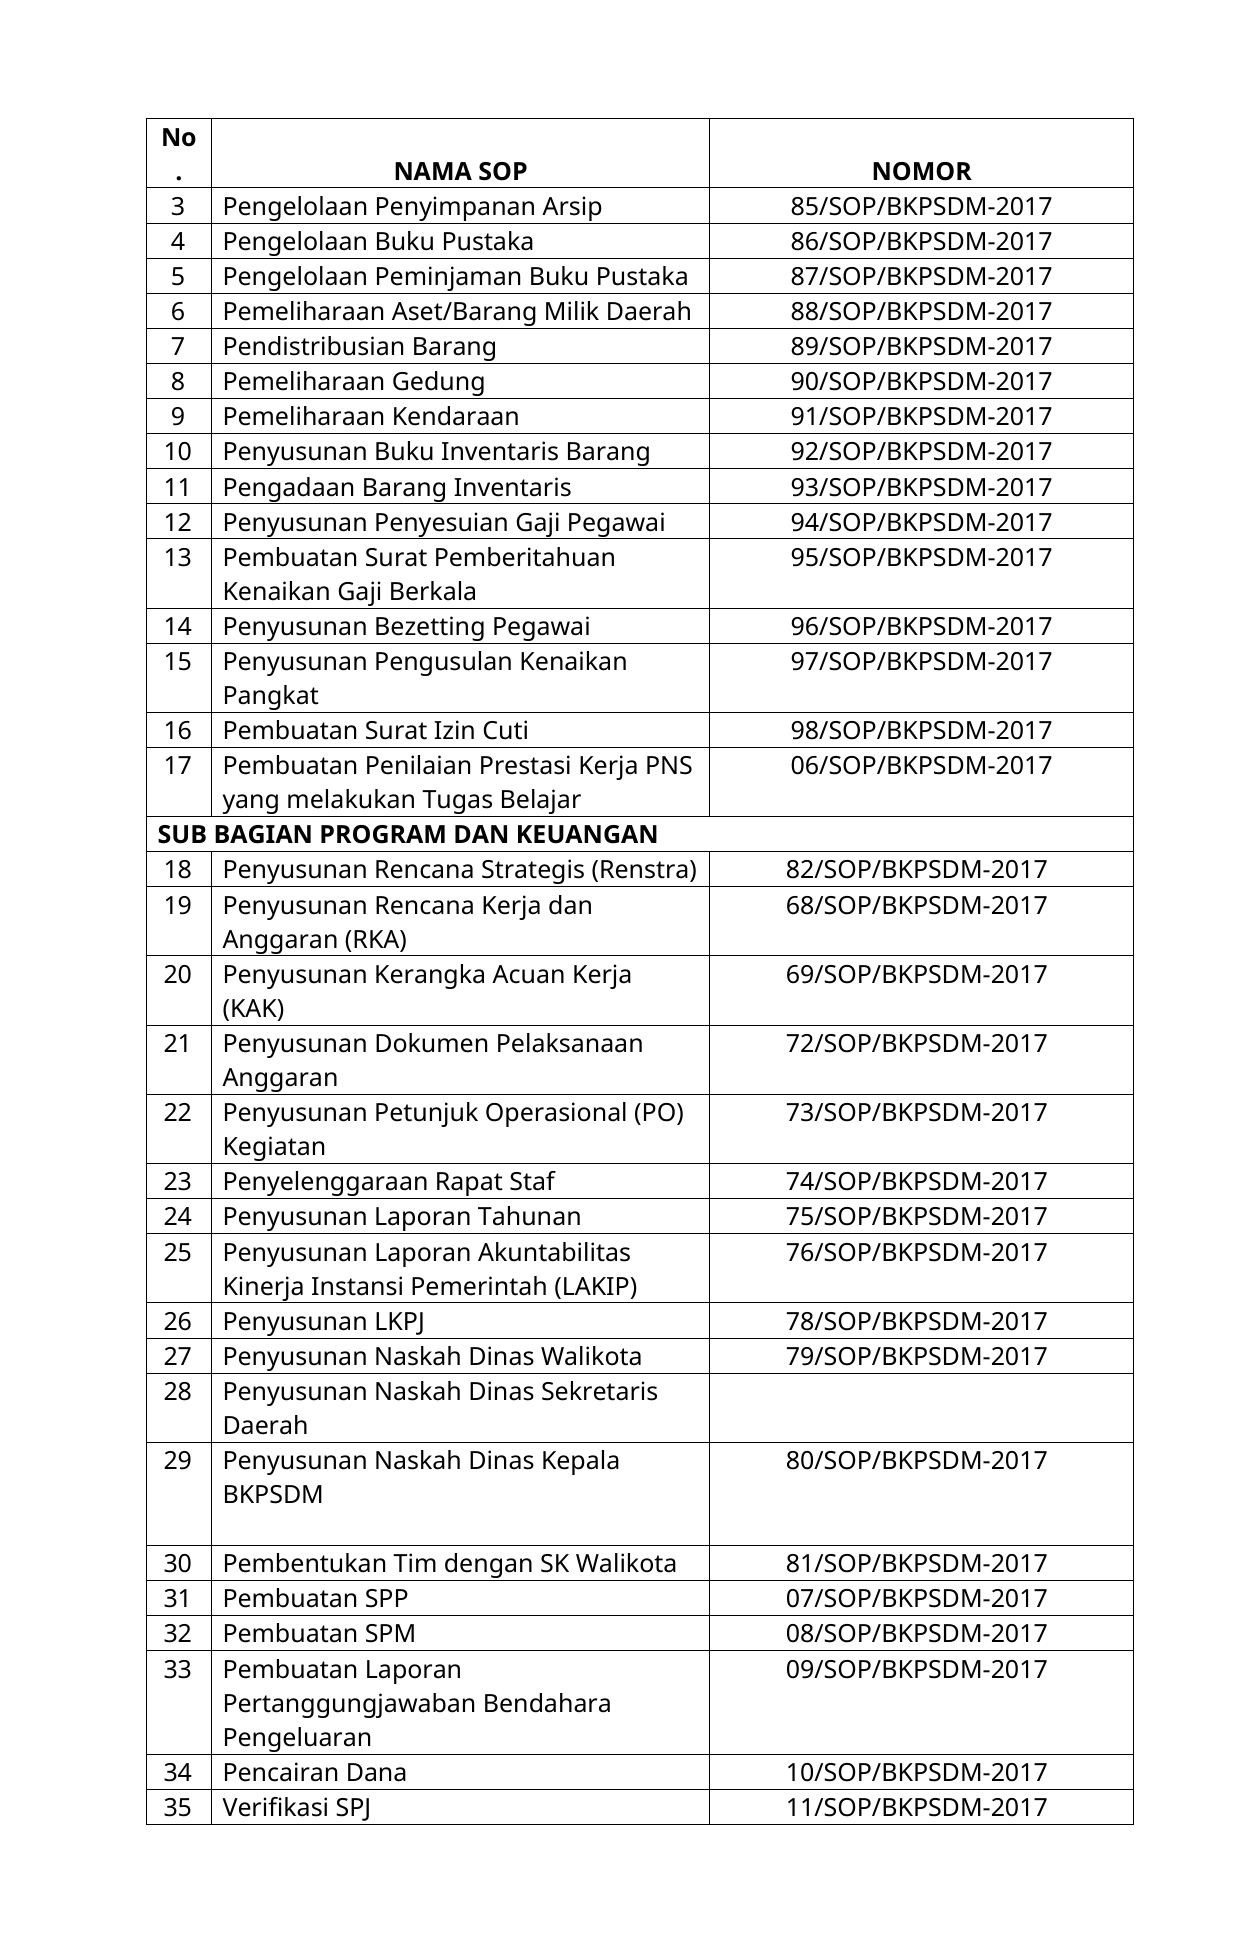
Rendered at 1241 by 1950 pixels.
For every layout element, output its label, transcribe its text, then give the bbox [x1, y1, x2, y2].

table_cell 12 [147, 504, 211, 538]
table_cell 17 [147, 748, 211, 816]
table_cell 19 [147, 887, 211, 955]
table_cell 68/SOP/BKPSDM-2017 [710, 887, 1133, 955]
table_cell 10 [147, 434, 211, 468]
table_cell 18 [147, 852, 211, 886]
table_cell Penyusunan Naskah Dinas Walikota [212, 1339, 709, 1372]
table_cell Pembuatan Surat Izin Cuti [212, 713, 709, 747]
table_cell 85/SOP/BKPSDM-2017 [710, 188, 1133, 222]
table_cell Pemeliharaan Gedung [212, 364, 709, 398]
table_cell 80/SOP/BKPSDM-2017 [710, 1443, 1133, 1545]
table_cell Penyusunan Petunjuk Operasional (PO) Kegiatan [212, 1095, 709, 1163]
table_cell 16 [147, 713, 211, 747]
table_cell 07/SOP/BKPSDM-2017 [710, 1581, 1133, 1615]
table_cell 13 [147, 539, 211, 607]
table_cell 7 [147, 329, 211, 363]
table_cell 91/SOP/BKPSDM-2017 [710, 399, 1133, 433]
table_cell Verifikasi SPJ [212, 1790, 709, 1824]
table_cell 81/SOP/BKPSDM-2017 [710, 1546, 1133, 1580]
table_cell Penyusunan LKPJ [212, 1303, 709, 1337]
table_header NAMA SOP [212, 119, 709, 187]
table_cell Penyusunan Rencana Kerja dan Anggaran (RKA) [212, 887, 709, 955]
table_cell 98/SOP/BKPSDM-2017 [710, 713, 1133, 747]
table_cell Pemeliharaan Kendaraan [212, 399, 709, 433]
table_cell 14 [147, 609, 211, 643]
table_cell 89/SOP/BKPSDM-2017 [710, 329, 1133, 363]
table_cell 88/SOP/BKPSDM-2017 [710, 294, 1133, 328]
table_cell 78/SOP/BKPSDM-2017 [710, 1303, 1133, 1337]
table_cell Pembuatan Laporan Pertanggungjawaban Bendahara Pengeluaran [212, 1651, 709, 1753]
table_cell 33 [147, 1651, 211, 1753]
table_cell Pembuatan SPP [212, 1581, 709, 1615]
table_cell Penyelenggaraan Rapat Staf [212, 1164, 709, 1198]
table_cell 8 [147, 364, 211, 398]
table_cell 73/SOP/BKPSDM-2017 [710, 1095, 1133, 1163]
table_cell Penyusunan Naskah Dinas Sekretaris Daerah [212, 1374, 709, 1442]
table_cell 79/SOP/BKPSDM-2017 [710, 1339, 1133, 1372]
table_cell 94/SOP/BKPSDM-2017 [710, 504, 1133, 538]
table_cell 35 [147, 1790, 211, 1824]
table_cell 08/SOP/BKPSDM-2017 [710, 1616, 1133, 1650]
table_cell Pendistribusian Barang [212, 329, 709, 363]
table_cell 20 [147, 956, 211, 1024]
table_cell 75/SOP/BKPSDM-2017 [710, 1199, 1133, 1233]
table_cell Penyusunan Naskah Dinas Kepala BKPSDM [212, 1443, 709, 1545]
table_cell 32 [147, 1616, 211, 1650]
table_cell 5 [147, 259, 211, 293]
table_cell SUB BAGIAN PROGRAM DAN KEUANGAN [147, 817, 1133, 851]
table_cell Pembuatan Penilaian Prestasi Kerja PNS yang melakukan Tugas Belajar [212, 748, 709, 816]
table_cell 09/SOP/BKPSDM-2017 [710, 1651, 1133, 1753]
table_cell Penyusunan Rencana Strategis (Renstra) [212, 852, 709, 886]
table_cell 15 [147, 644, 211, 712]
table_cell 26 [147, 1303, 211, 1337]
table_cell 25 [147, 1234, 211, 1302]
table_cell 95/SOP/BKPSDM-2017 [710, 539, 1133, 607]
table_cell 93/SOP/BKPSDM-2017 [710, 469, 1133, 503]
table_cell 96/SOP/BKPSDM-2017 [710, 609, 1133, 643]
table_cell 11 [147, 469, 211, 503]
table_cell 30 [147, 1546, 211, 1580]
table_cell 74/SOP/BKPSDM-2017 [710, 1164, 1133, 1198]
table_cell 97/SOP/BKPSDM-2017 [710, 644, 1133, 712]
table_cell Pengelolaan Peminjaman Buku Pustaka [212, 259, 709, 293]
table_cell Penyusunan Bezetting Pegawai [212, 609, 709, 643]
table_cell Pengadaan Barang Inventaris [212, 469, 709, 503]
table_cell Penyusunan Kerangka Acuan Kerja (KAK) [212, 956, 709, 1024]
table_cell 06/SOP/BKPSDM-2017 [710, 748, 1133, 816]
table_cell 24 [147, 1199, 211, 1233]
table_cell 23 [147, 1164, 211, 1198]
table_cell 92/SOP/BKPSDM-2017 [710, 434, 1133, 468]
table_cell Pembuatan SPM [212, 1616, 709, 1650]
table_header NOMOR [710, 119, 1133, 187]
table_cell Pengelolaan Buku Pustaka [212, 224, 709, 257]
table_cell Penyusunan Laporan Akuntabilitas Kinerja Instansi Pemerintah (LAKIP) [212, 1234, 709, 1302]
table_cell 6 [147, 294, 211, 328]
table_cell 9 [147, 399, 211, 433]
table_cell 31 [147, 1581, 211, 1615]
table_cell 87/SOP/BKPSDM-2017 [710, 259, 1133, 293]
table_cell Penyusunan Laporan Tahunan [212, 1199, 709, 1233]
table_cell Penyusunan Penyesuian Gaji Pegawai [212, 504, 709, 538]
table_cell 21 [147, 1026, 211, 1094]
table_cell Penyusunan Dokumen Pelaksanaan Anggaran [212, 1026, 709, 1094]
table_cell 3 [147, 188, 211, 222]
table_cell 86/SOP/BKPSDM-2017 [710, 224, 1133, 257]
table_cell Pembentukan Tim dengan SK Walikota [212, 1546, 709, 1580]
table_cell 10/SOP/BKPSDM-2017 [710, 1755, 1133, 1788]
table_cell [710, 1374, 1133, 1442]
table_cell 76/SOP/BKPSDM-2017 [710, 1234, 1133, 1302]
table_cell Pencairan Dana [212, 1755, 709, 1788]
table_cell 90/SOP/BKPSDM-2017 [710, 364, 1133, 398]
table_cell 82/SOP/BKPSDM-2017 [710, 852, 1133, 886]
table_cell 11/SOP/BKPSDM-2017 [710, 1790, 1133, 1824]
table_cell 69/SOP/BKPSDM-2017 [710, 956, 1133, 1024]
table_cell 22 [147, 1095, 211, 1163]
table_cell Penyusunan Buku Inventaris Barang [212, 434, 709, 468]
table_header No. [147, 119, 211, 187]
table_cell Penyusunan Pengusulan Kenaikan Pangkat [212, 644, 709, 712]
table_cell Pemeliharaan Aset/Barang Milik Daerah [212, 294, 709, 328]
table_cell 4 [147, 224, 211, 257]
table_cell 27 [147, 1339, 211, 1372]
table_cell 72/SOP/BKPSDM-2017 [710, 1026, 1133, 1094]
table_cell Pembuatan Surat Pemberitahuan Kenaikan Gaji Berkala [212, 539, 709, 607]
table_cell 28 [147, 1374, 211, 1442]
table_cell Pengelolaan Penyimpanan Arsip [212, 188, 709, 222]
table_cell 34 [147, 1755, 211, 1788]
table_cell 29 [147, 1443, 211, 1545]
